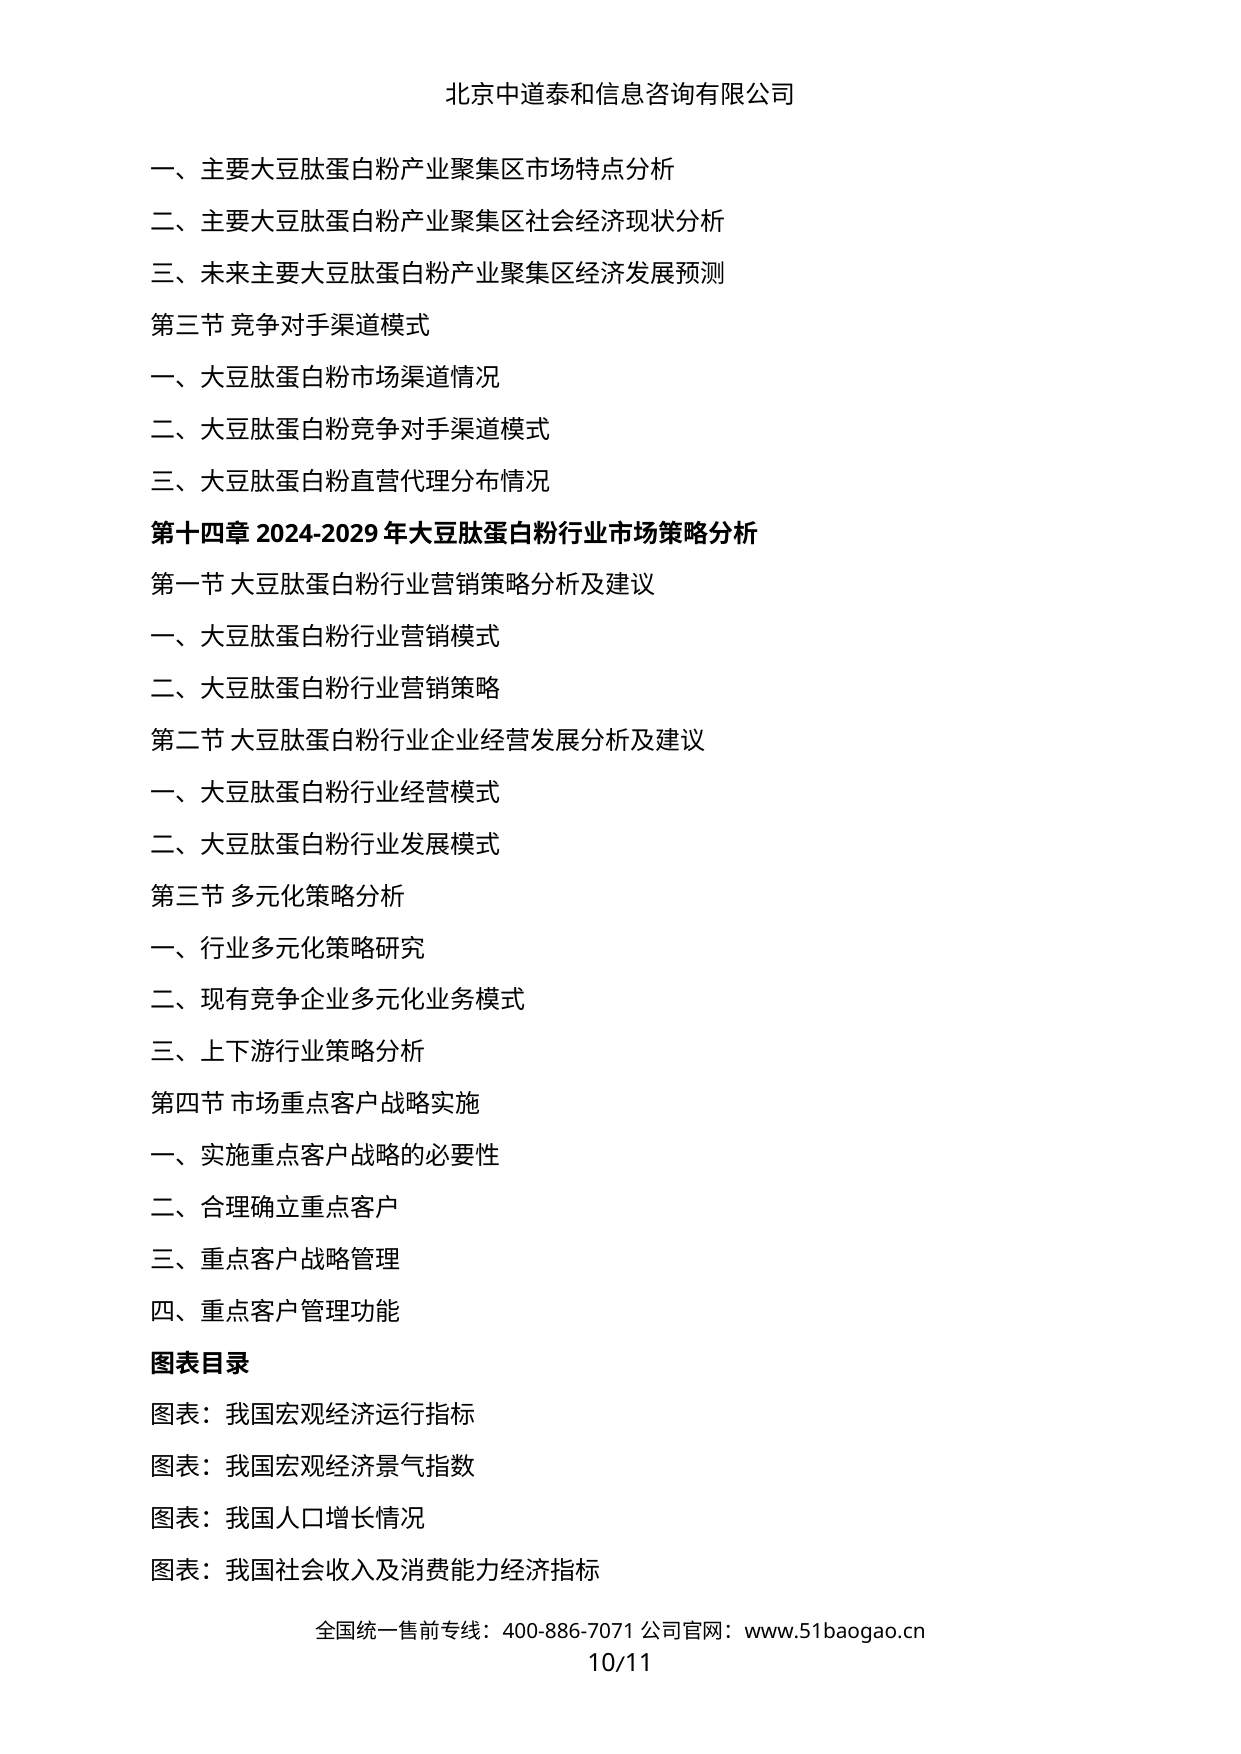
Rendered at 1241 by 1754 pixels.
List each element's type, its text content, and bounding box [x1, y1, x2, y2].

text 二、主要大豆肽蛋白粉产业聚集区社会经济现状分析 [150, 202, 1090, 238]
text 二、大豆肽蛋白粉竞争对手渠道模式 [150, 409, 1090, 446]
text 第三节 多元化策略分析 [150, 876, 1090, 912]
text 二、现有竞争企业多元化业务模式 [150, 980, 1090, 1016]
text 第三节 竞争对手渠道模式 [150, 306, 1090, 342]
text 一、主要大豆肽蛋白粉产业聚集区市场特点分析 [150, 150, 1090, 186]
text 一、行业多元化策略研究 [150, 928, 1090, 964]
text 四、重点客户管理功能 [150, 1291, 1090, 1327]
text 一、大豆肽蛋白粉市场渠道情况 [150, 357, 1090, 394]
text 二、合理确立重点客户 [150, 1187, 1090, 1224]
text 第十四章 2024-2029年大豆肽蛋白粉行业市场策略分析 [150, 513, 1090, 549]
text 二、大豆肽蛋白粉行业营销策略 [150, 669, 1090, 705]
text 三、重点客户战略管理 [150, 1239, 1090, 1276]
text 图表：我国人口增长情况 [150, 1499, 1090, 1535]
text 第二节 大豆肽蛋白粉行业企业经营发展分析及建议 [150, 721, 1090, 757]
text 一、大豆肽蛋白粉行业营销模式 [150, 617, 1090, 653]
text 图表：我国宏观经济景气指数 [150, 1447, 1090, 1483]
text 三、上下游行业策略分析 [150, 1032, 1090, 1068]
text 三、未来主要大豆肽蛋白粉产业聚集区经济发展预测 [150, 254, 1090, 290]
text 图表：我国宏观经济运行指标 [150, 1395, 1090, 1431]
text 二、大豆肽蛋白粉行业发展模式 [150, 824, 1090, 861]
text 一、实施重点客户战略的必要性 [150, 1136, 1090, 1172]
text 一、大豆肽蛋白粉行业经营模式 [150, 772, 1090, 809]
text 图表目录 [150, 1343, 1090, 1379]
text 三、大豆肽蛋白粉直营代理分布情况 [150, 461, 1090, 497]
text 第一节 大豆肽蛋白粉行业营销策略分析及建议 [150, 565, 1090, 601]
text 第四节 市场重点客户战略实施 [150, 1084, 1090, 1120]
text 图表：我国社会收入及消费能力经济指标 [150, 1551, 1090, 1587]
